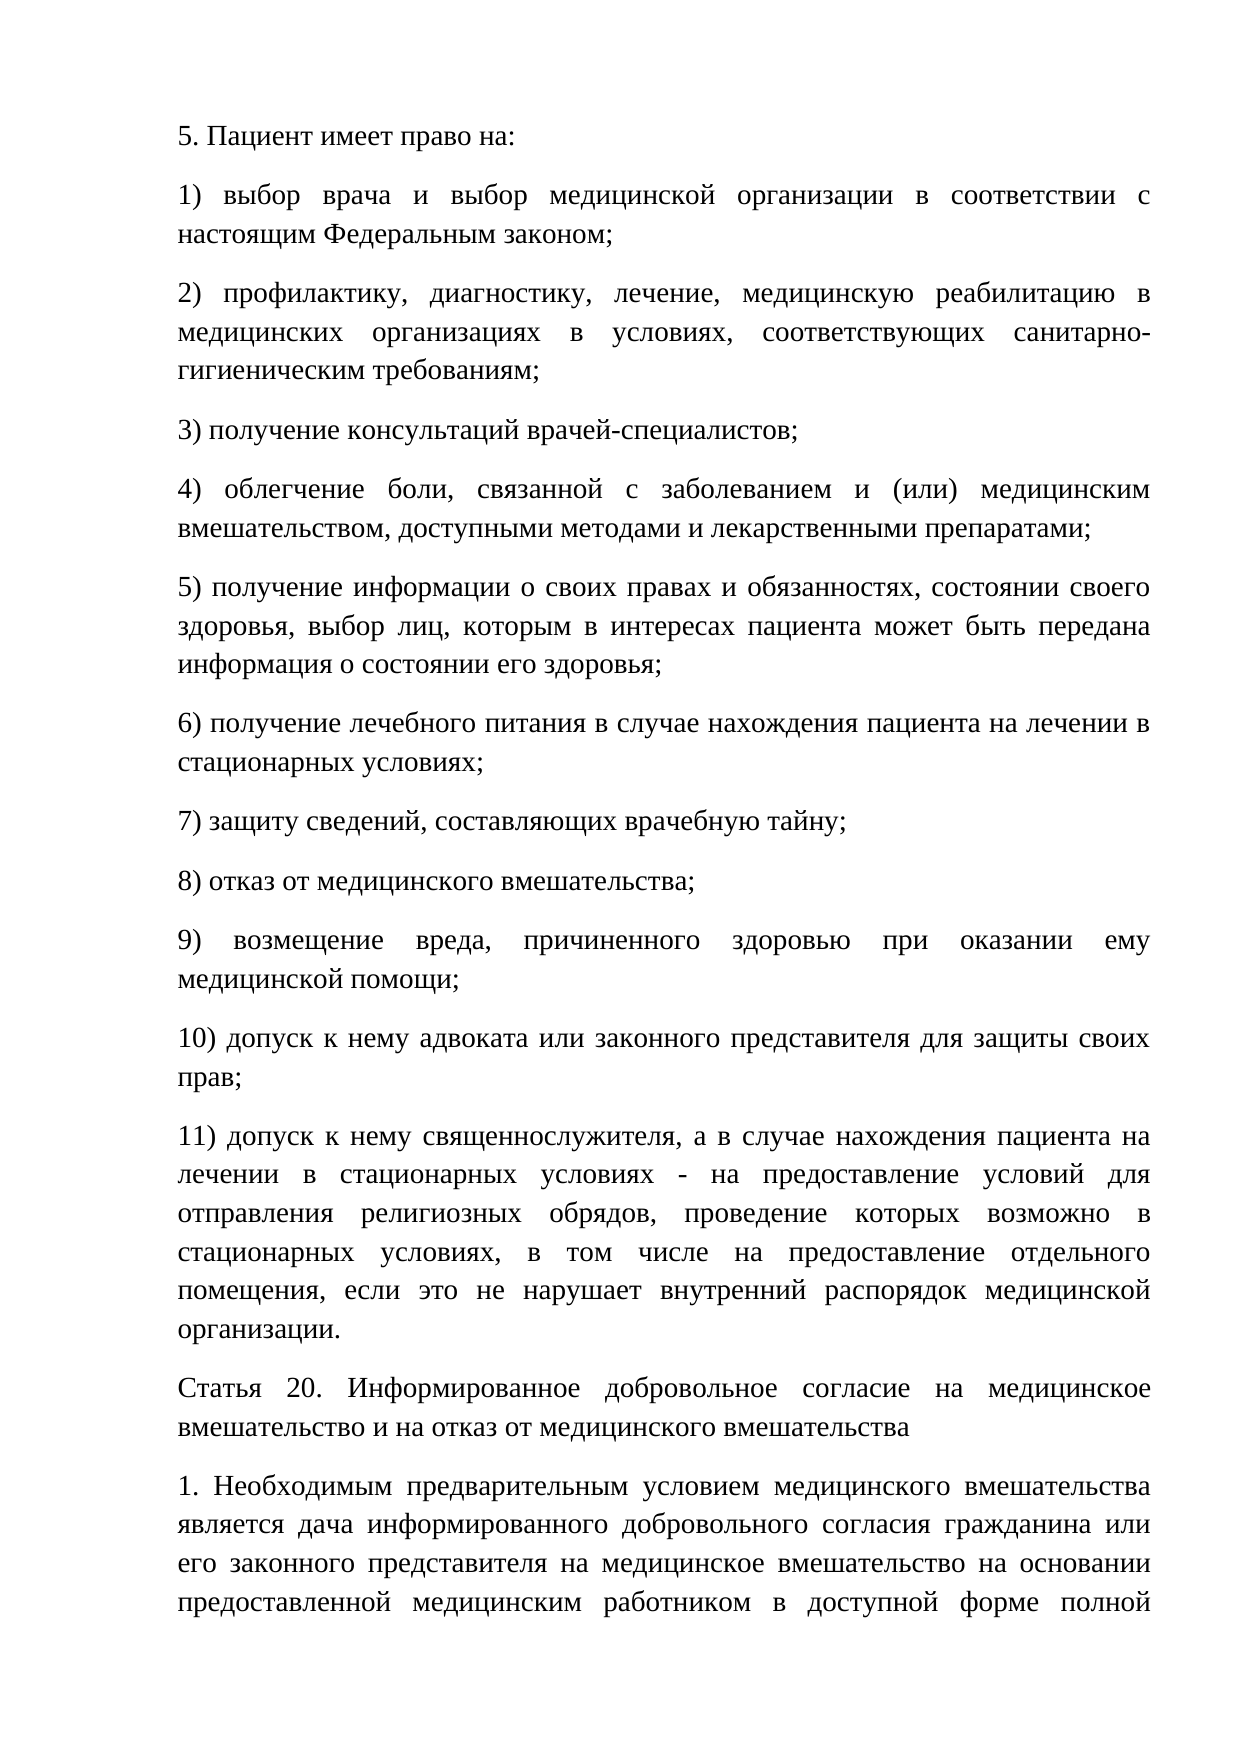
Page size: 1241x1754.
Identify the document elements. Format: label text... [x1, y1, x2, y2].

text 6) получение лечебного питания в случае нахождения пациента на лечении в стационарных условиях; [177, 706, 1152, 778]
text 3) получение консультаций врачей-специалистов; [177, 412, 1152, 445]
text 5) получение информации о своих правах и обязанностях, состоянии своего здоровья, выбор лиц, которым в интересах пациента может быть передана информация о состоянии его здоровья; [177, 569, 1152, 680]
text 4) облегчение боли, связанной с заболеванием и (или) медицинским вмешательством, доступными методами и лекарственными препаратами; [177, 471, 1152, 543]
text 10) допуск к нему адвоката или законного представителя для защиты своих прав; [177, 1020, 1152, 1092]
text Статья 20. Информированное добровольное согласие на медицинское вмешательство и на отказ от медицинского вмешательства [177, 1370, 1152, 1442]
text 9) возмещение вреда, причиненного здоровью при оказании ему медицинской помощи; [177, 922, 1152, 994]
text 5. Пациент имеет право на: [177, 118, 1152, 152]
text 11) допуск к нему священнослужителя, а в случае нахождения пациента на лечении в стационарных условиях - на предоставление условий для отправления религиозных обрядов, проведение которых возможно в стационарных условиях, в том числе на предоставление отдельного помещения, если это не нарушает внутренний распорядок медицинской организации. [177, 1118, 1152, 1344]
text 1) выбор врача и выбор медицинской организации в соответствии с настоящим Федеральным законом; [177, 177, 1152, 249]
text 2) профилактику, диагностику, лечение, медицинскую реабилитацию в медицинских организациях в условиях, соответствующих санитарно-гигиеническим требованиям; [177, 275, 1152, 386]
text 7) защиту сведений, составляющих врачебную тайну; [177, 803, 1152, 837]
text 8) отказ от медицинского вмешательства; [177, 863, 1152, 896]
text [177, 1468, 1152, 1617]
